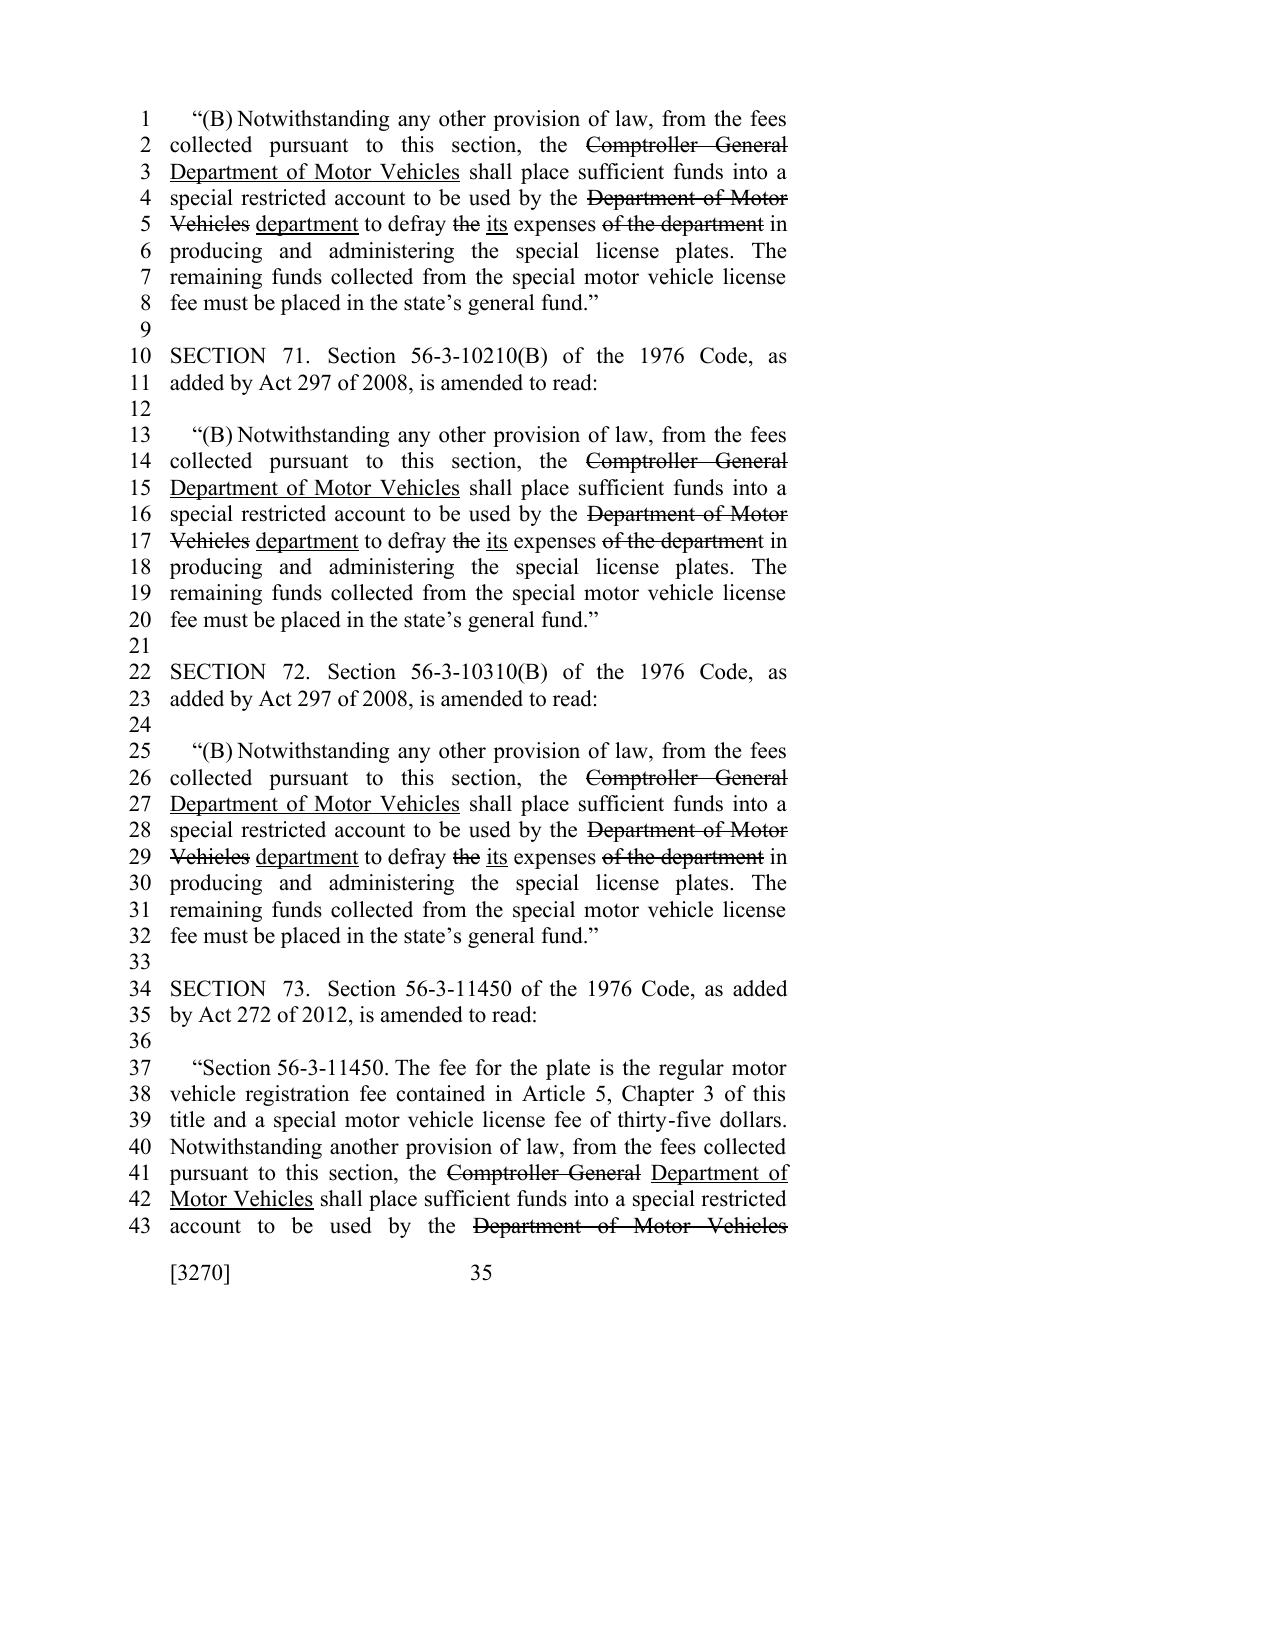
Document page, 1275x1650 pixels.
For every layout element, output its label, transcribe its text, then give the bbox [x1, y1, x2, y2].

text SECTION 71. Section 56-3-10210(B) of the 1976 Code, as added by Act 297 of 2008, is amended to read: [169, 342, 787, 395]
text SECTION 72. Section 56-3-10310(B) of the 1976 Code, as added by Act 297 of 2008, is amended to read: [169, 658, 787, 711]
text “(B) Notwithstanding any other provision of law, from the fees collected pursuant to this section, the Comptroller General Department of Motor Vehicles shall place sufficient funds into a special restricted account to be used by the Department of Motor Vehicles department to defray the its expenses of the department in producing and administering the special license plates. The remaining funds collected from the special motor vehicle license fee must be placed in the state’s general fund.” [169, 105, 787, 316]
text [169, 1054, 787, 1238]
text “(B) Notwithstanding any other provision of law, from the fees collected pursuant to this section, the Comptroller General Department of Motor Vehicles shall place sufficient funds into a special restricted account to be used by the Department of Motor Vehicles department to defray the its expenses of the department in producing and administering the special license plates. The remaining funds collected from the special motor vehicle license fee must be placed in the state’s general fund.” [169, 421, 787, 632]
text “(B) Notwithstanding any other provision of law, from the fees collected pursuant to this section, the Comptroller General Department of Motor Vehicles shall place sufficient funds into a special restricted account to be used by the Department of Motor Vehicles department to defray the its expenses of the department in producing and administering the special license plates. The remaining funds collected from the special motor vehicle license fee must be placed in the state’s general fund.” [169, 737, 787, 948]
text SECTION 73. Section 56-3-11450 of the 1976 Code, as added by Act 272 of 2012, is amended to read: [169, 975, 787, 1027]
